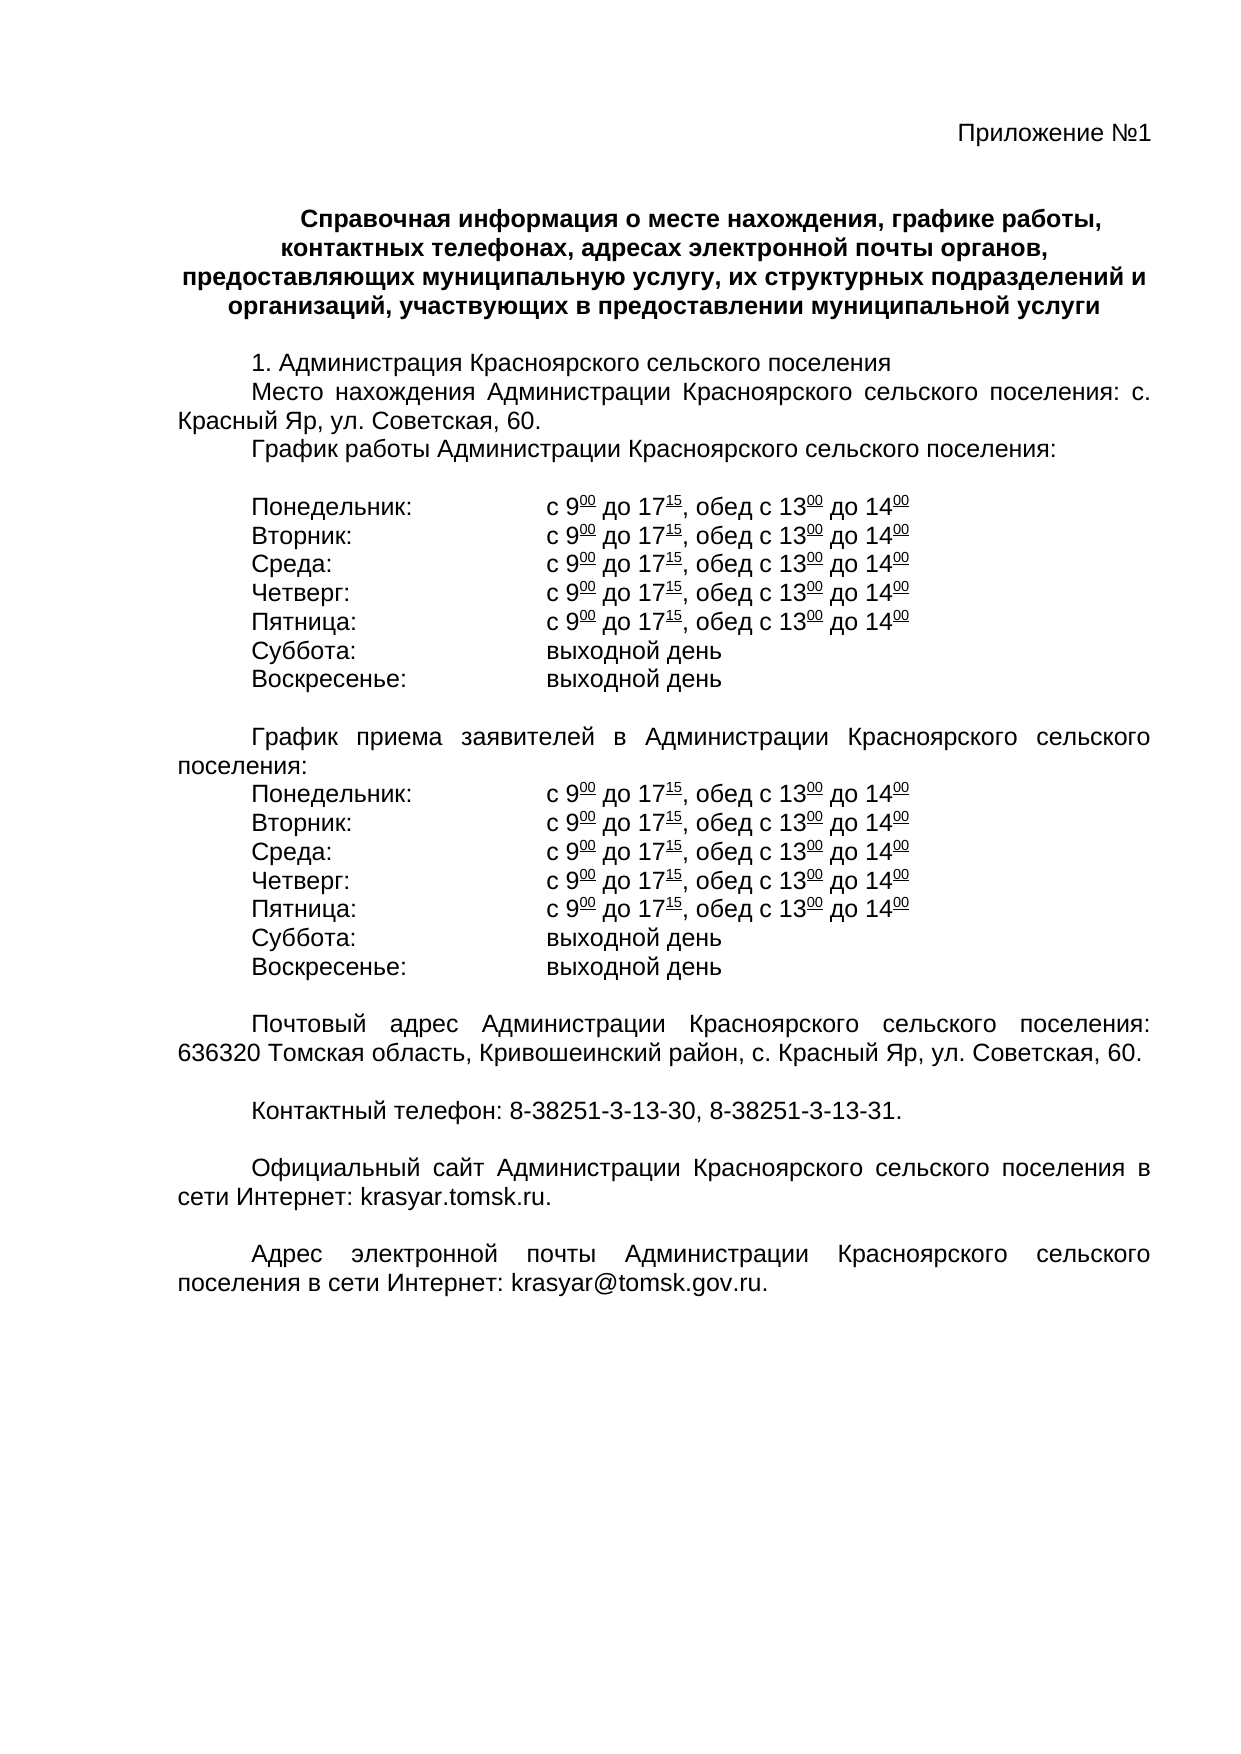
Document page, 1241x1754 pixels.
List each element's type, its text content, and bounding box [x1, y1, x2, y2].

text Вторник: с 900 до 1715, обед с 1300 до 1400 [177, 521, 1152, 549]
text Вторник: с 900 до 1715, обед с 1300 до 1400 [177, 808, 1152, 837]
text График приема заявителей в Администрации Красноярского сельского поселения: [177, 722, 1152, 779]
text График работы Администрации Красноярского сельского поселения: [177, 434, 1152, 463]
text Четверг: с 900 до 1715, обед с 1300 до 1400 [177, 578, 1152, 607]
text Почтовый адрес Администрации Красноярского сельского поселения: 636320 Томская область, Кривошеинский район, с. Красный Яр, ул. Советская, 60. [177, 1009, 1152, 1067]
text Понедельник: с 900 до 1715, обед с 1300 до 1400 [177, 492, 1152, 521]
text Воскресенье: выходной день [177, 664, 1152, 693]
text Справочная информация о месте нахождения, графике работы, контактных телефонах, адресах электронной почты органов, предоставляющих муниципальную услугу, их структурных подразделений и организаций, участвующих в предоставлении муниципальной услуги [177, 204, 1152, 319]
text Среда: с 900 до 1715, обед с 1300 до 1400 [177, 837, 1152, 866]
text 1. Администрация Красноярского сельского поселения [177, 348, 1152, 377]
text Официальный сайт Администрации Красноярского сельского поселения в сети Интернет: krasyar.tomsk.ru. [177, 1153, 1152, 1211]
text Пятница: с 900 до 1715, обед с 1300 до 1400 [177, 607, 1152, 636]
text Приложение №1 [177, 118, 1152, 147]
text Пятница: с 900 до 1715, обед с 1300 до 1400 [177, 894, 1152, 923]
text Воскресенье: выходной день [177, 952, 1152, 981]
text Суббота: выходной день [177, 636, 1152, 664]
text Адрес электронной почты Администрации Красноярского сельского поселения в сети Интернет: krasyar@tomsk.gov.ru. [177, 1239, 1152, 1297]
text Суббота: выходной день [177, 923, 1152, 952]
text Место нахождения Администрации Красноярского сельского поселения: с. Красный Яр, ул. Советская, 60. [177, 377, 1152, 434]
text Четверг: с 900 до 1715, обед с 1300 до 1400 [177, 866, 1152, 894]
text Среда: с 900 до 1715, обед с 1300 до 1400 [177, 549, 1152, 578]
text Контактный телефон: 8-38251-3-13-30, 8-38251-3-13-31. [177, 1096, 1152, 1124]
text Понедельник: с 900 до 1715, обед с 1300 до 1400 [177, 779, 1152, 808]
